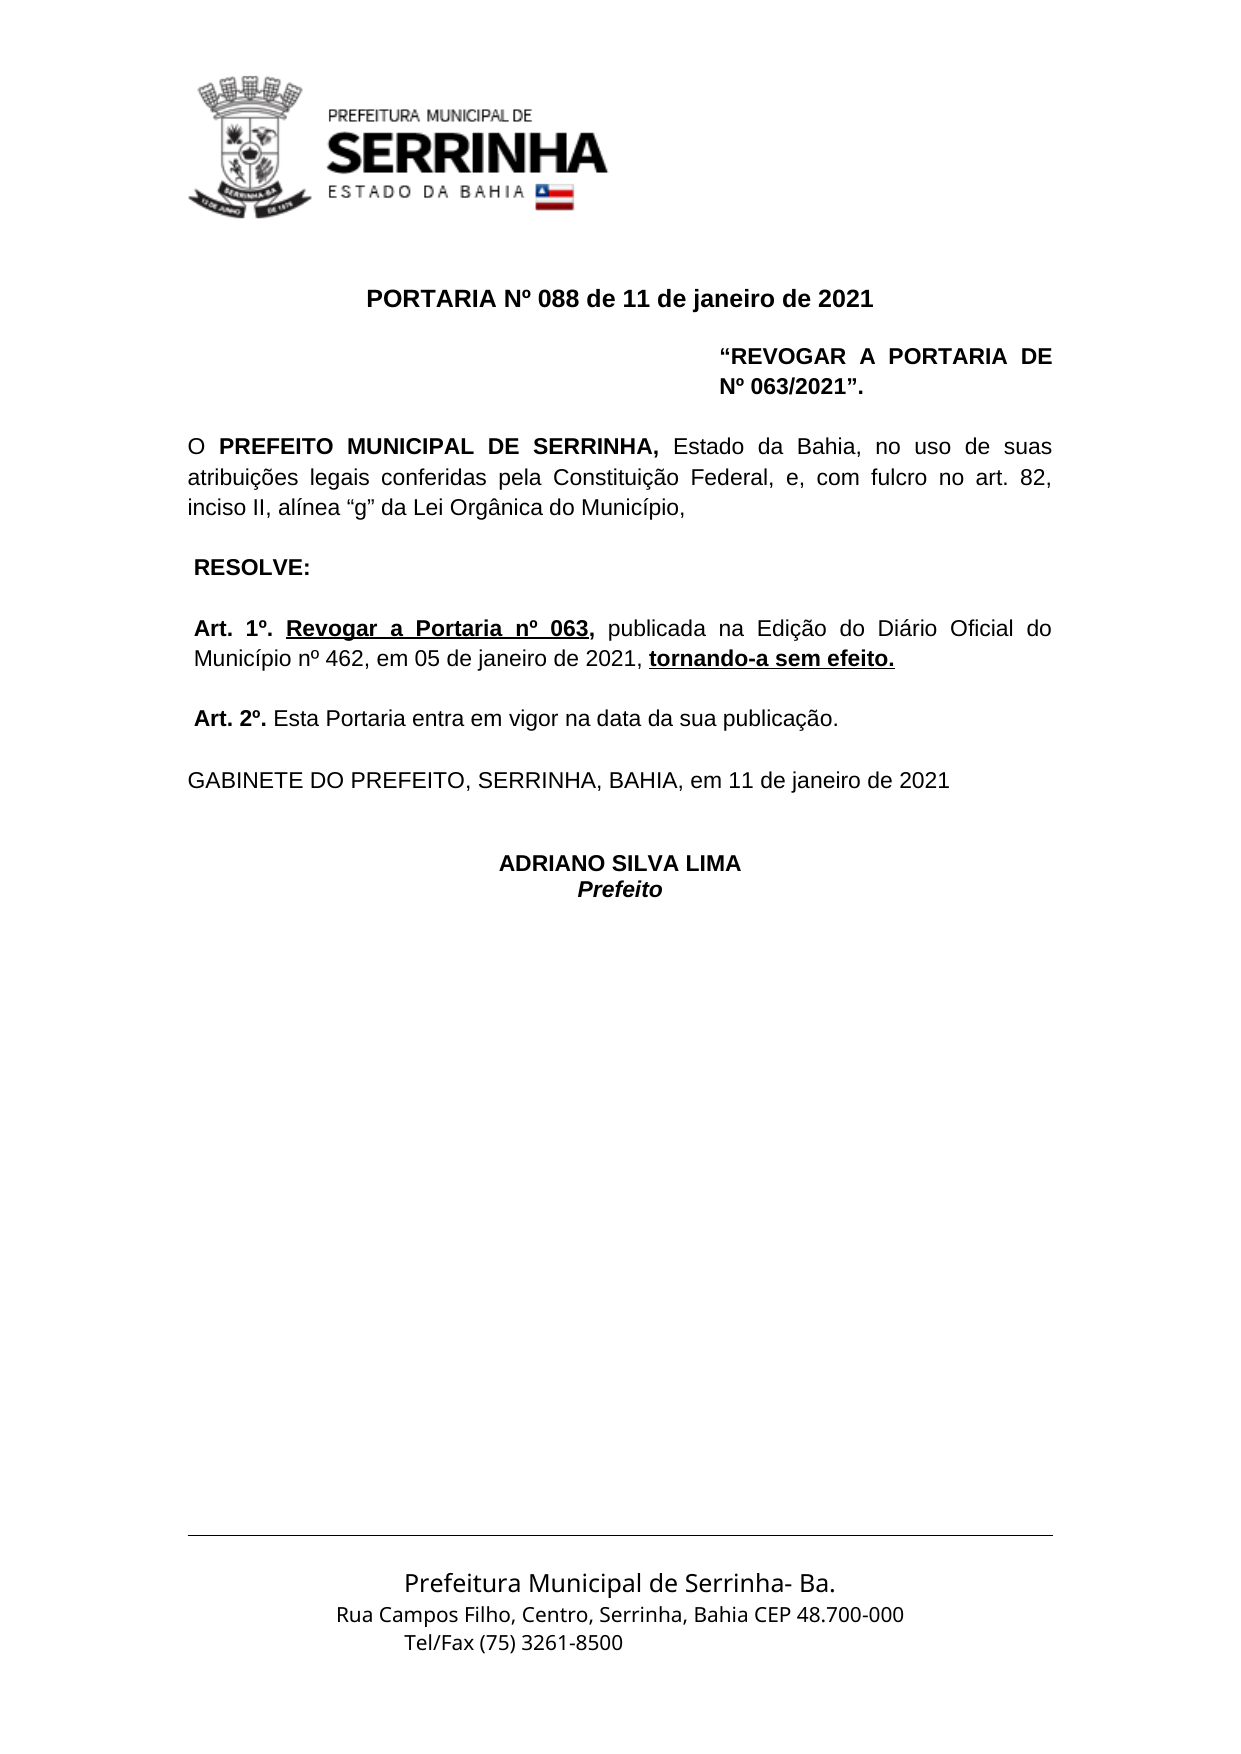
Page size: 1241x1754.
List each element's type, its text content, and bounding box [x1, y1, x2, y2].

picture [187, 73, 609, 222]
text ADRIANO SILVA LIMA [187, 849, 1053, 876]
text O PREFEITO MUNICIPAL DE SERRINHA, Estado da Bahia, no uso de suas atribuições legais conferidas pela Constituição Federal, e, com fulcro no art. 82, inciso II, alínea “g” da Lei Orgânica do Município, [187, 433, 1053, 520]
text RESOLVE: [193, 554, 1053, 580]
text PORTARIA Nº 088 de 11 de janeiro de 2021 [187, 284, 1053, 312]
text GABINETE DO PREFEITO, SERRINHA, BAHIA, em 11 de janeiro de 2021 [187, 767, 1053, 793]
text Art. 2º. Esta Portaria entra em vigor na data da sua publicação. [193, 705, 1053, 731]
text Prefeito [187, 876, 1053, 902]
text “REVOGAR A PORTARIA DE Nº 063/2021”. [719, 343, 1053, 399]
text Art. 1º. Revogar a Portaria nº 063, publicada na Edição do Diário Oficial do Município nº 462, em 05 de janeiro de 2021, tornando-a sem efeito. [193, 614, 1053, 671]
